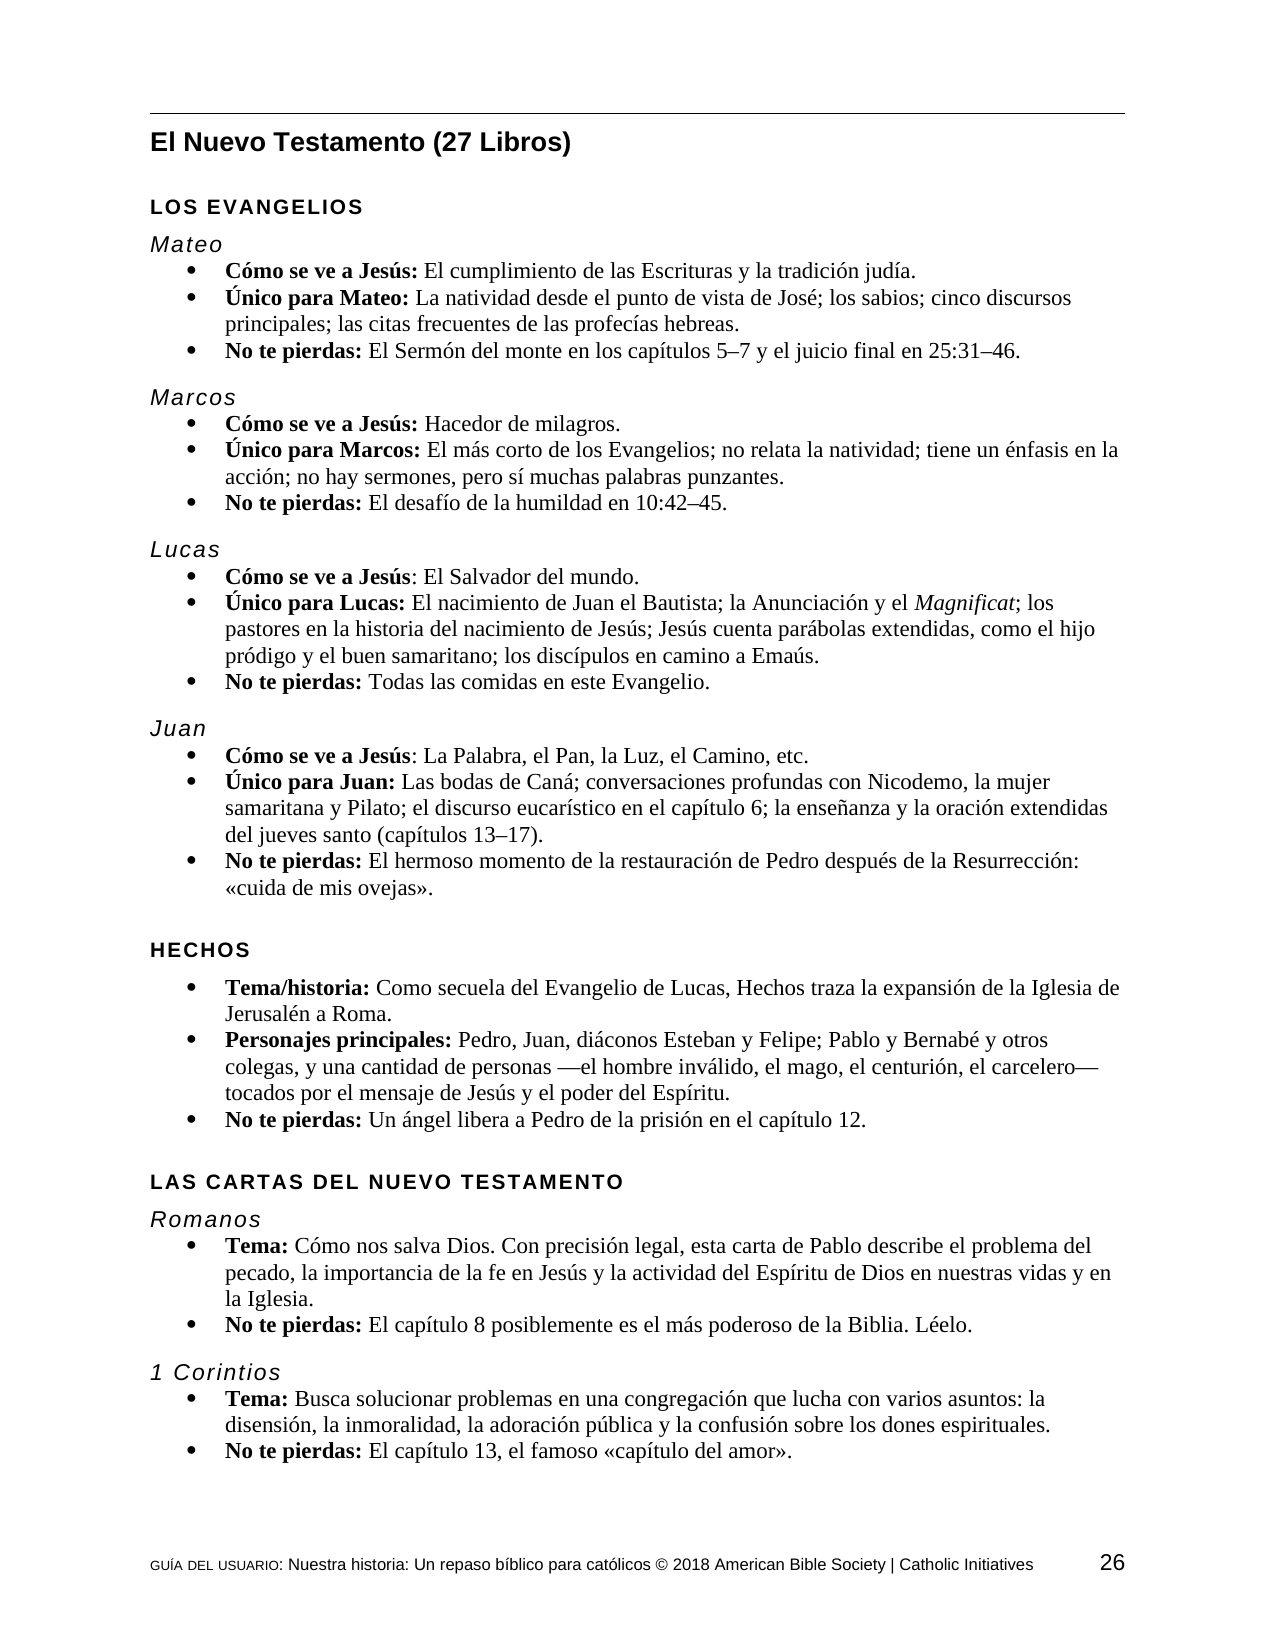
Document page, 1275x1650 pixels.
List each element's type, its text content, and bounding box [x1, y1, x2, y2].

list Cómo se ve a Jesús: El Salvador del mundo. [187, 563, 1125, 589]
list No te pierdas: Todas las comidas en este Evangelio. [187, 668, 1125, 694]
subtitle Juan [150, 715, 1125, 742]
subtitle El Nuevo Testamento (27 Libros) [150, 114, 1125, 157]
list No te pierdas: El desafío de la humildad en 10:42–45. [187, 489, 1125, 516]
subtitle Mateo [150, 231, 1125, 258]
subtitle Lucas [150, 536, 1125, 563]
list Único para Marcos: El más corto de los Evangelios; no relata la natividad; tiene un énfasis en la acción; no hay sermones, pero sí muchas palabras punzantes. [187, 437, 1125, 489]
list Tema: Cómo nos salva Dios. Con precisión legal, esta carta de Pablo describe el problema del pecado, la importancia de la fe en Jesús y la actividad del Espíritu de Dios en nuestras vidas y en la Iglesia. [187, 1232, 1125, 1311]
subtitle LAS CARTAS DEL NUEVO TESTAMENTO [150, 1169, 1125, 1193]
list No te pierdas: El hermoso momento de la restauración de Pedro después de la Resurrección: «cuida de mis ovejas». [187, 847, 1125, 900]
subtitle Romanos [150, 1206, 1125, 1232]
list Cómo se ve a Jesús: La Palabra, el Pan, la Luz, el Camino, etc. [187, 742, 1125, 768]
list No te pierdas: El capítulo 8 posiblemente es el más poderoso de la Biblia. Léelo. [187, 1311, 1125, 1338]
list Cómo se ve a Jesús: Hacedor de milagros. [187, 410, 1125, 437]
list Único para Mateo: La natividad desde el punto de vista de José; los sabios; cinco discursos principales; las citas frecuentes de las profecías hebreas. [187, 284, 1125, 337]
subtitle Marcos [150, 384, 1125, 410]
subtitle HECHOS [150, 937, 1125, 961]
list No te pierdas: El capítulo 13, el famoso «capítulo del amor». [187, 1438, 1125, 1464]
list Único para Lucas: El nacimiento de Juan el Bautista; la Anunciación y el Magnificat; los pastores en la historia del nacimiento de Jesús; Jesús cuenta parábolas extendidas, como el hijo pródigo y el buen samaritano; los discípulos en camino a Emaús. [187, 589, 1125, 668]
subtitle 1 Corintios [150, 1358, 1125, 1385]
list Cómo se ve a Jesús: El cumplimiento de las Escrituras y la tradición judía. [187, 258, 1125, 284]
list No te pierdas: El Sermón del monte en los capítulos 5–7 y el juicio final en 25:31–46. [187, 337, 1125, 363]
list Tema/historia: Como secuela del Evangelio de Lucas, Hechos traza la expansión de la Iglesia de Jerusalén a Roma. [187, 974, 1125, 1027]
subtitle LOS EVANGELIOS [150, 195, 1125, 219]
list Único para Juan: Las bodas de Caná; conversaciones profundas con Nicodemo, la mujer samaritana y Pilato; el discurso eucarístico en el capítulo 6; la enseñanza y la oración extendidas del jueves santo (capítulos 13–17). [187, 768, 1125, 847]
list Tema: Busca solucionar problemas en una congregación que lucha con varios asuntos: la disensión, la inmoralidad, la adoración pública y la confusión sobre los dones espirituales. [187, 1385, 1125, 1438]
list Personajes principales: Pedro, Juan, diáconos Esteban y Felipe; Pablo y Bernabé y otros colegas, y una cantidad de personas —el hombre inválido, el mago, el centurión, el carcelero— tocados por el mensaje de Jesús y el poder del Espíritu. [187, 1027, 1125, 1106]
list No te pierdas: Un ángel libera a Pedro de la prisión en el capítulo 12. [187, 1106, 1125, 1132]
